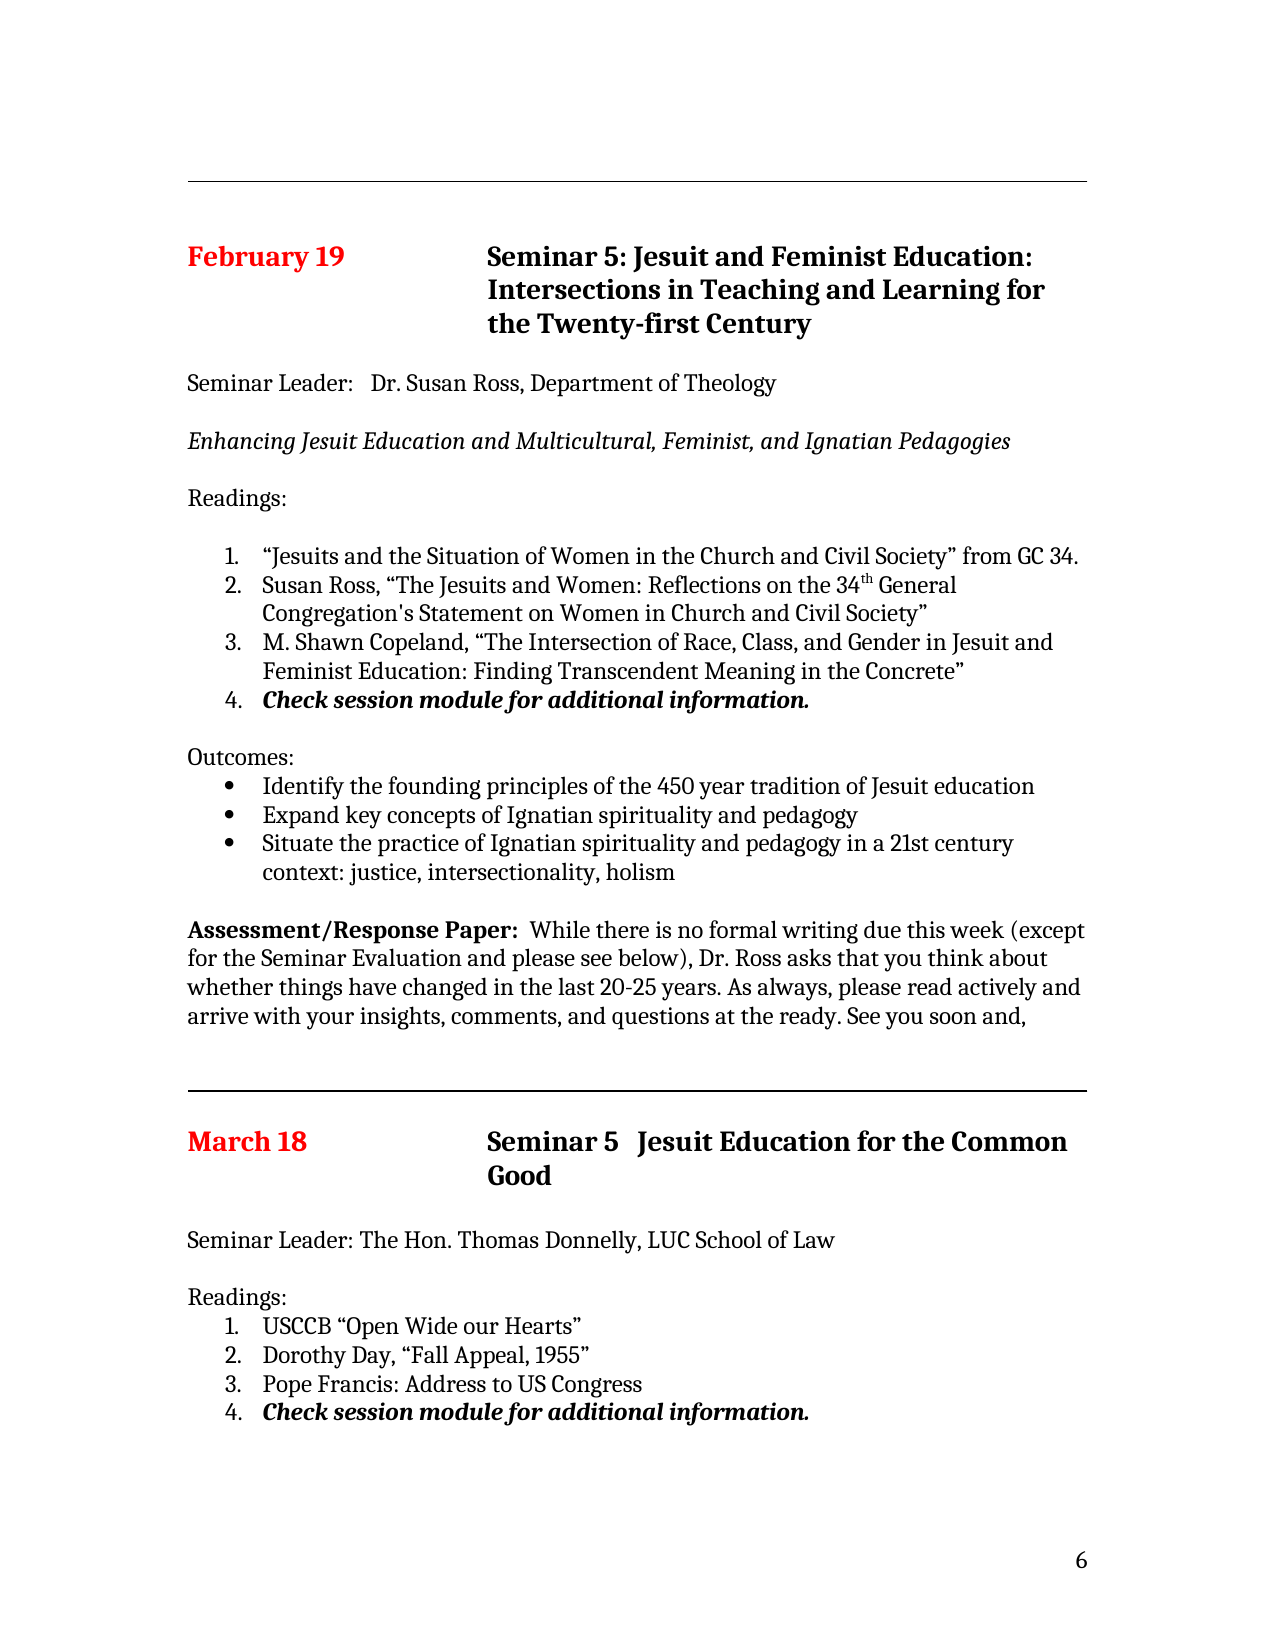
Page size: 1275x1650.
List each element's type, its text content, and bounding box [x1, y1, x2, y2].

text Outcomes: [187, 743, 1087, 772]
list Identify the founding principles of the 450 year tradition of Jesuit education [225, 772, 1087, 801]
text March 18 Seminar 5 Jesuit Education for the Common Good [187, 1125, 1087, 1192]
text February 19 Seminar 5: Jesuit and Feminist Education: Intersections in Teaching and Learning for the Twenty-first Century [187, 240, 1087, 341]
list Check session module for additional information. [225, 1398, 1087, 1427]
list USCCB “Open Wide our Hearts” [225, 1312, 1087, 1341]
text Assessment/Response Paper: While there is no formal writing due this week (except for the Seminar Evaluation and please see below), Dr. Ross asks that you think about whether things have changed in the last 20-25 years. As always, please read actively and arrive with your insights, comments, and questions at the ready. See you soon and, [187, 916, 1087, 1031]
list Susan Ross, “The Jesuits and Women: Reflections on the 34th General Congregation's Statement on Women in Church and Civil Society” [225, 571, 1087, 628]
list Pope Francis: Address to US Congress [225, 1369, 1087, 1398]
text Enhancing Jesuit Education and Multicultural, Feminist, and Ignatian Pedagogies [187, 427, 1087, 456]
text Seminar Leader: Dr. Susan Ross, Department of Theology [187, 369, 1087, 398]
list Situate the practice of Ignatian spirituality and pedagogy in a 21st century context: justice, intersectionality, holism [225, 829, 1087, 887]
list “Jesuits and the Situation of Women in the Church and Civil Society” from GC 34. [225, 542, 1087, 571]
list M. Shawn Copeland, “The Intersection of Race, Class, and Gender in Jesuit and Feminist Education: Finding Transcendent Meaning in the Concrete” [225, 628, 1087, 686]
list Expand key concepts of Ignatian spirituality and pedagogy [225, 801, 1087, 829]
list Dorothy Day, “Fall Appeal, 1955” [225, 1341, 1087, 1369]
text Readings: [187, 1283, 1087, 1312]
text Readings: [187, 484, 1087, 513]
list Check session module for additional information. [225, 686, 1087, 714]
text Seminar Leader: The Hon. Thomas Donnelly, LUC School of Law [187, 1226, 1087, 1254]
